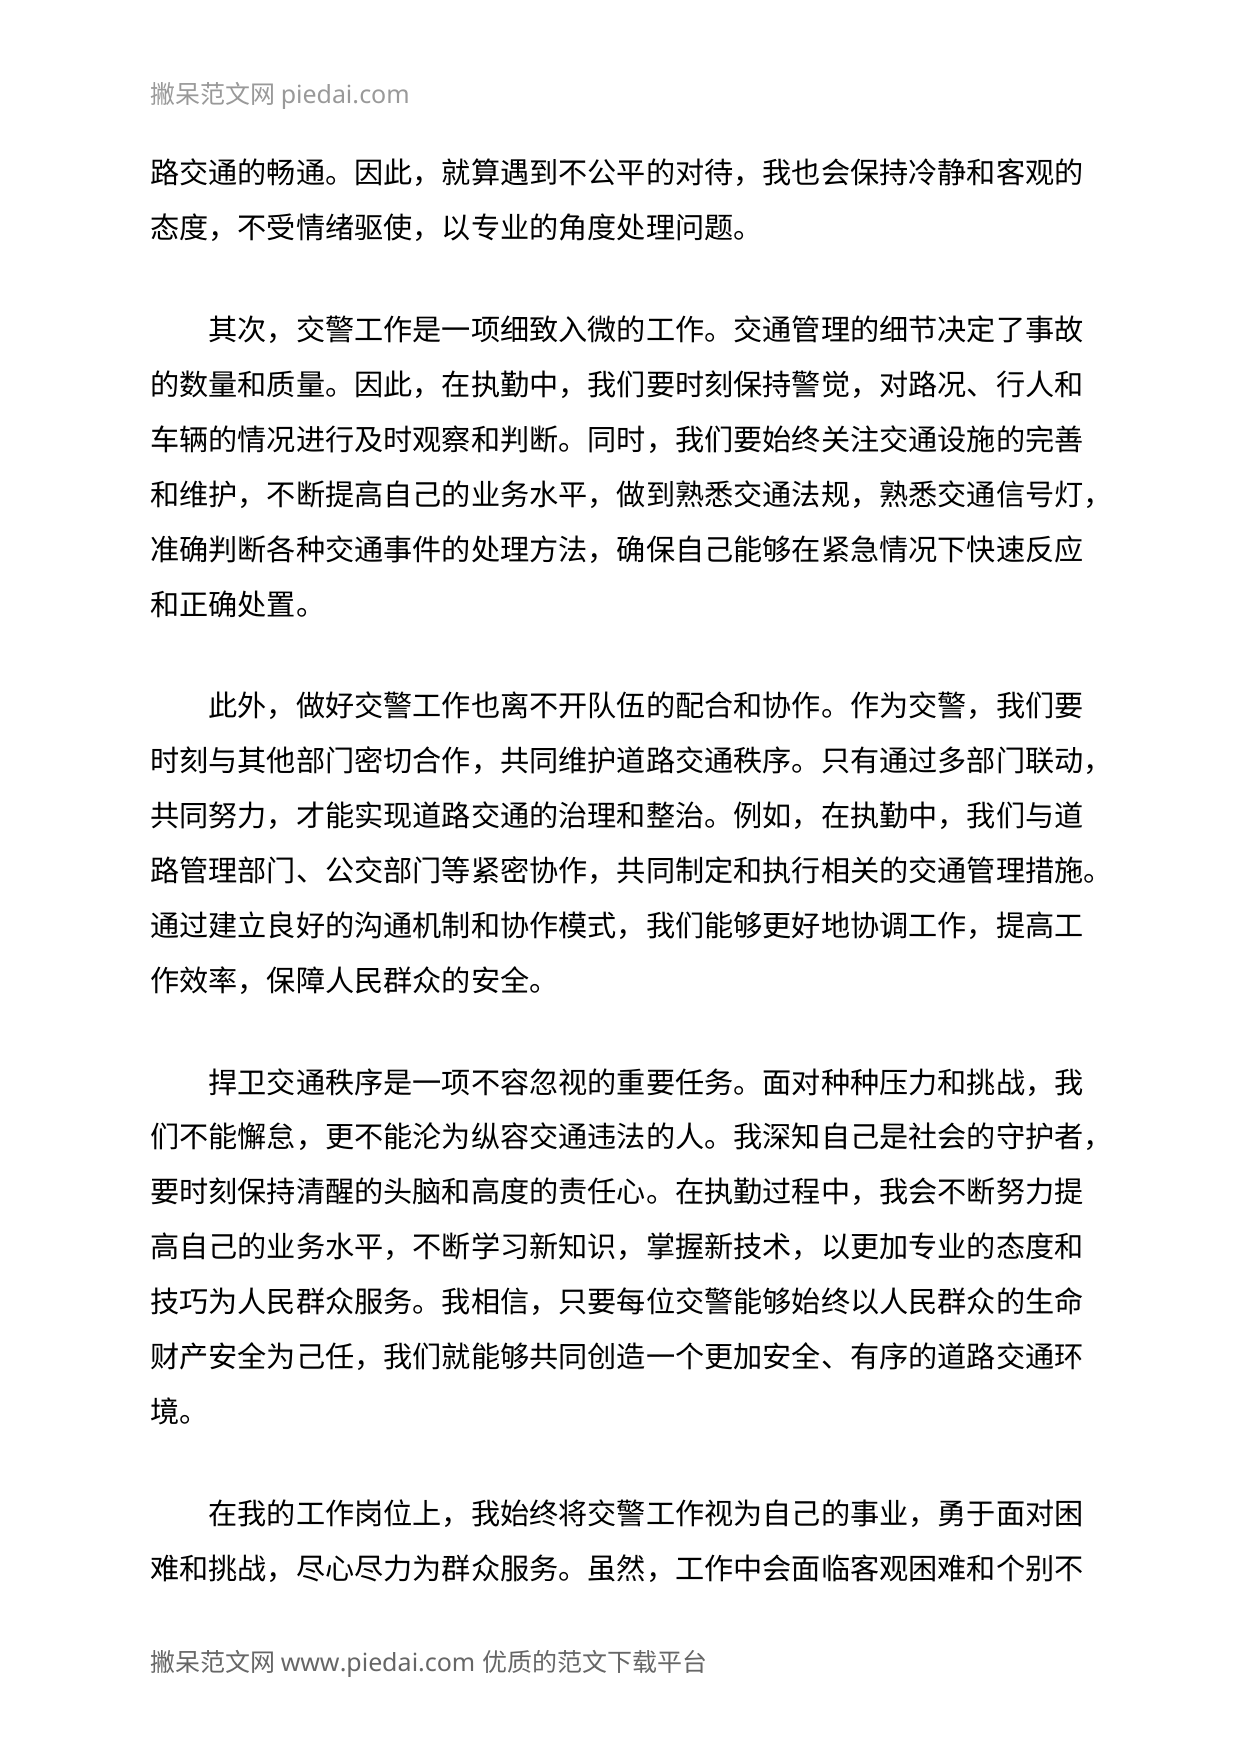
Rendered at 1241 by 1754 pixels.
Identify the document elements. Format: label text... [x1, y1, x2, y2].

text 捍卫交通秩序是一项不容忽视的重要任务。面对种种压力和挑战，我们不能懈怠，更不能沦为纵容交通违法的人。我深知自己是社会的守护者，要时刻保持清醒的头脑和高度的责任心。在执勤过程中，我会不断努力提高自己的业务水平，不断学习新知识，掌握新技术，以更加专业的态度和技巧为人民群众服务。我相信，只要每位交警能够始终以人民群众的生命财产安全为己任，我们就能够共同创造一个更加安全、有序的道路交通环境。 [150, 1059, 1090, 1431]
text 此外，做好交警工作也离不开队伍的配合和协作。作为交警，我们要时刻与其他部门密切合作，共同维护道路交通秩序。只有通过多部门联动，共同努力，才能实现道路交通的治理和整治。例如，在执勤中，我们与道路管理部门、公交部门等紧密协作，共同制定和执行相关的交通管理措施。通过建立良好的沟通机制和协作模式，我们能够更好地协调工作，提高工作效率，保障人民群众的安全。 [150, 683, 1090, 1000]
text 其次，交警工作是一项细致入微的工作。交通管理的细节决定了事故的数量和质量。因此，在执勤中，我们要时刻保持警觉，对路况、行人和车辆的情况进行及时观察和判断。同时，我们要始终关注交通设施的完善和维护，不断提高自己的业务水平，做到熟悉交通法规，熟悉交通信号灯，准确判断各种交通事件的处理方法，确保自己能够在紧急情况下快速反应和正确处置。 [150, 307, 1090, 623]
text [150, 150, 1090, 247]
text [150, 1490, 1090, 1587]
